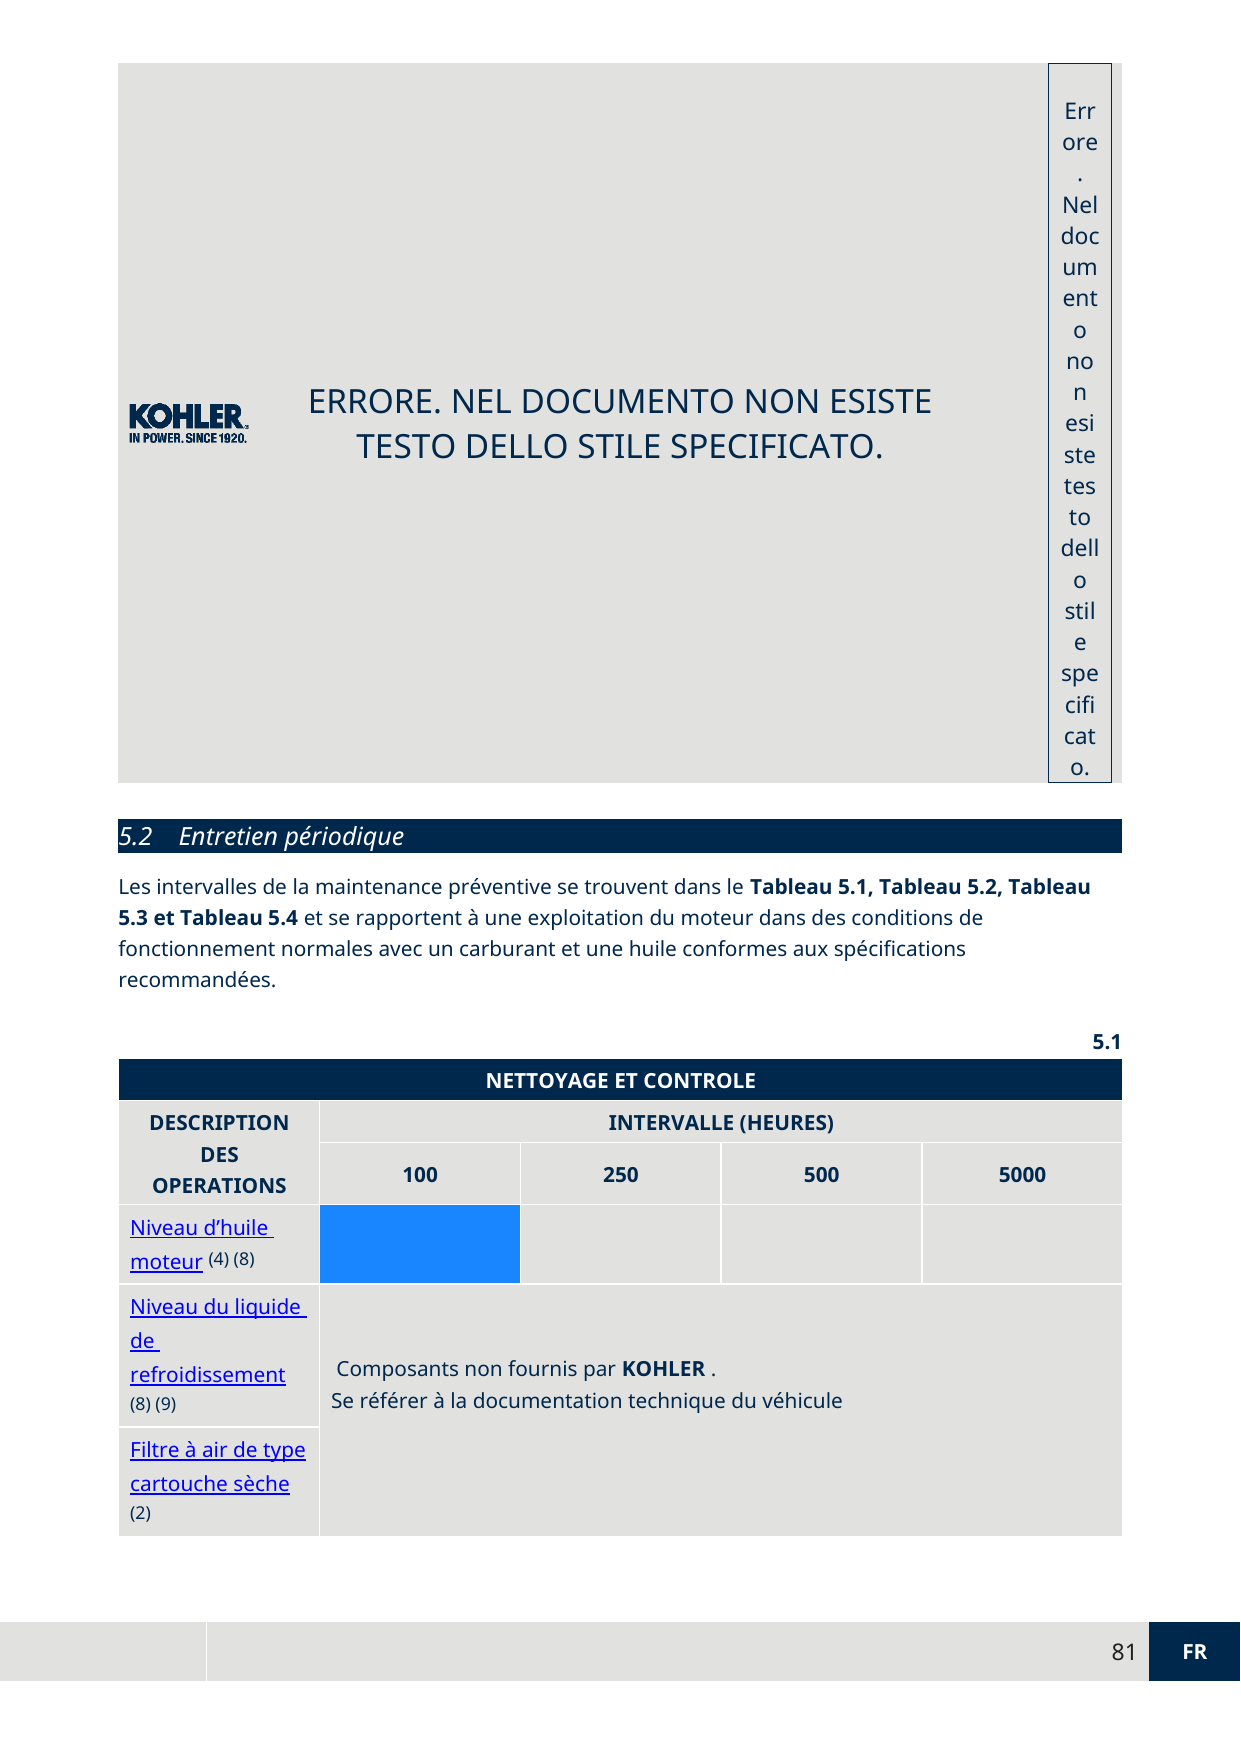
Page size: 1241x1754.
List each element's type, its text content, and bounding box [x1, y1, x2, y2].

table_cell INTERVALLE (HEURES) [320, 1101, 1122, 1142]
table_cell [320, 1205, 520, 1283]
table_cell 100 [320, 1143, 520, 1204]
table_cell DESCRIPTION DES OPERATIONS [119, 1101, 319, 1204]
text Les intervalles de la maintenance préventive se trouvent dans le Tableau 5.1, Tableau 5.2, Tableau 5.3 et Tableau 5.4 et se rapportent à une exploitation du moteur dans des conditions de fonctionnement normales avec un carburant et une huile conformes aux spécifications recommandées. [118, 872, 1122, 993]
table_cell Niveau du liquide de refroidissement (8) (9) [119, 1285, 319, 1426]
table_cell [923, 1205, 1122, 1283]
table_header NETTOYAGE ET CONTROLE [119, 1059, 1122, 1100]
table_cell 5000 [923, 1143, 1122, 1204]
table_cell Filtre à air de type cartouche sèche (2) [119, 1428, 319, 1536]
table_cell 250 [521, 1143, 720, 1204]
table_cell Niveau d’huile moteur (4) (8) [119, 1205, 319, 1283]
table_cell 500 [722, 1143, 921, 1204]
table_cell Composants non fournis par KOHLER . Se référer à la documentation technique du véhicule [320, 1285, 1122, 1536]
table_cell [521, 1205, 720, 1283]
text 5.1 [118, 1027, 1122, 1055]
subtitle Entretien périodique [118, 819, 1122, 853]
table_cell [722, 1205, 921, 1283]
picture [129, 403, 249, 443]
